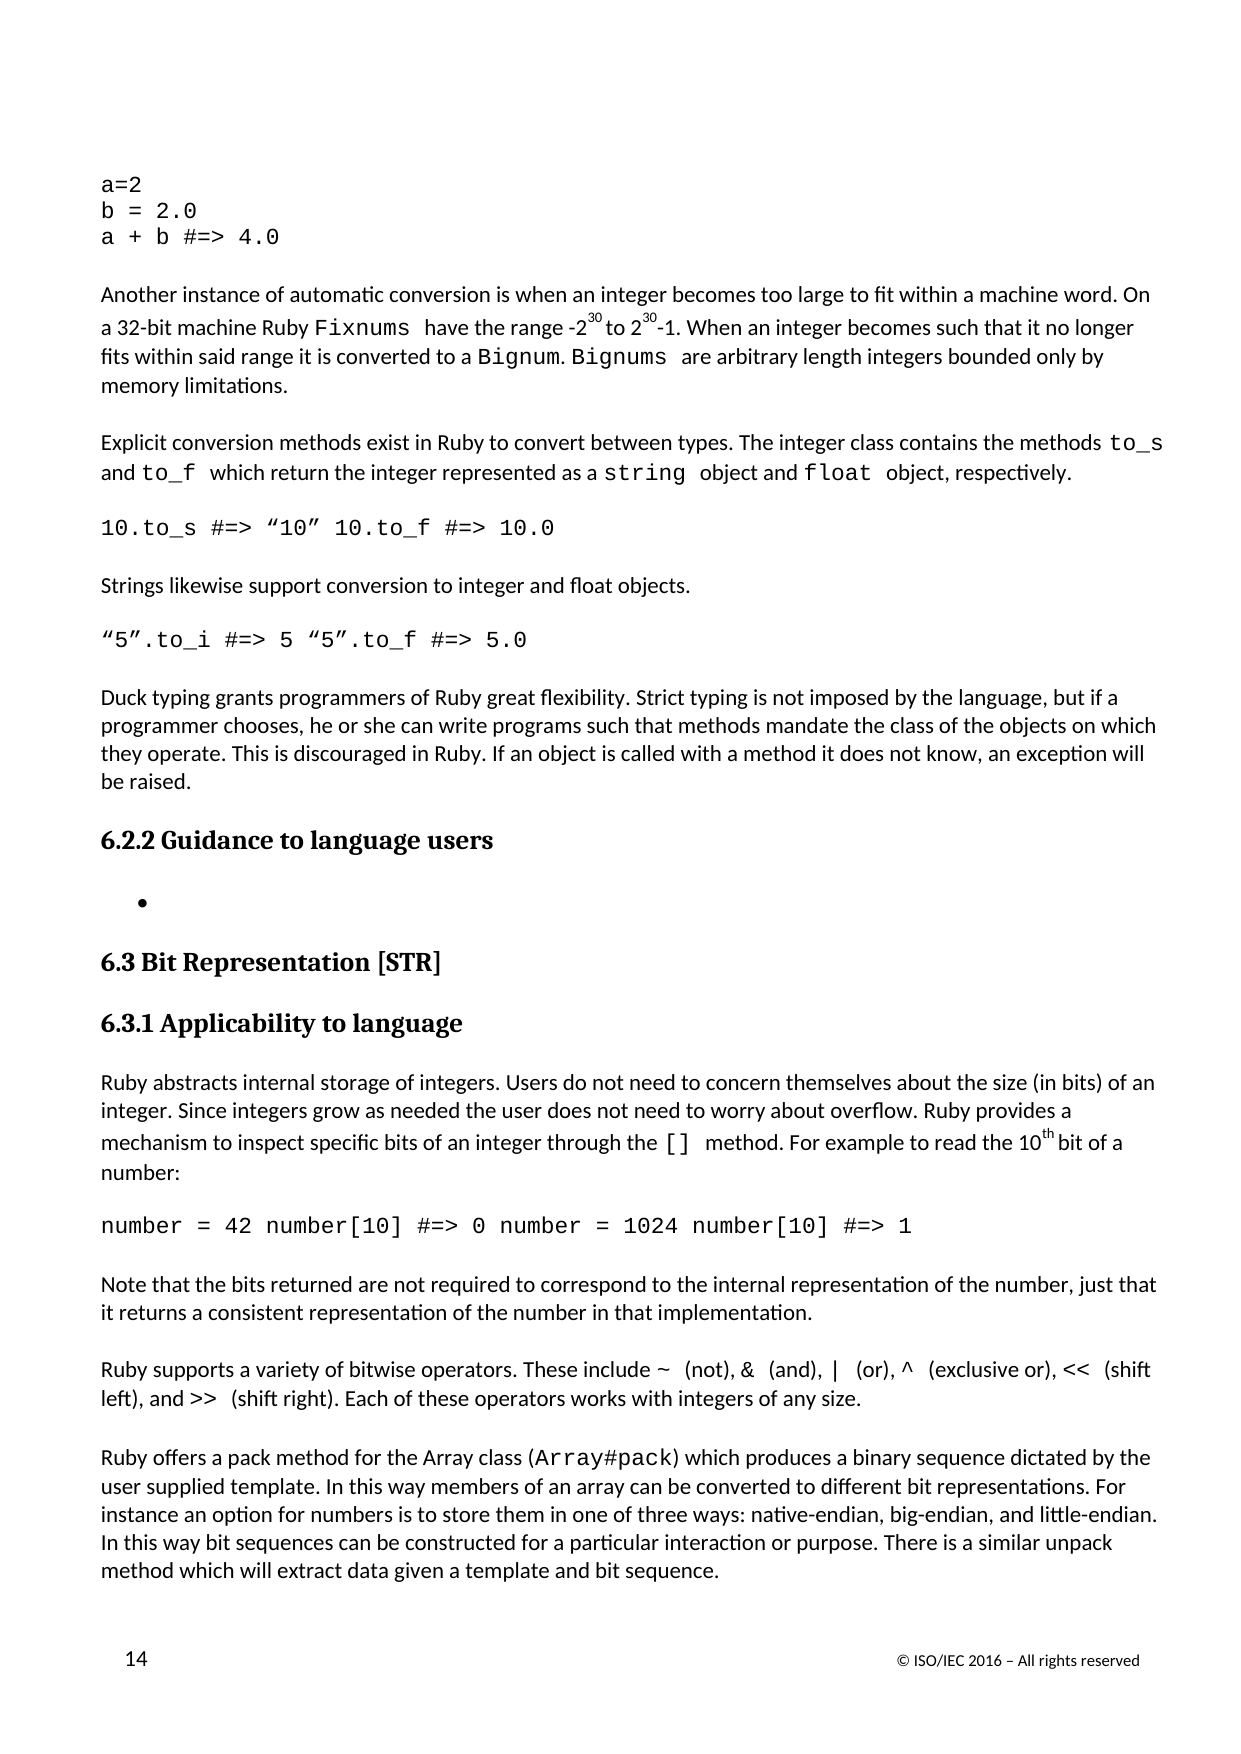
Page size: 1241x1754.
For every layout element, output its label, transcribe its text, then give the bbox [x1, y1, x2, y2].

text 10.to_s #=> “10” 10.to_f #=> 10.0 [101, 516, 1164, 542]
text Ruby supports a variety of bitwise operators. These include ~ (not), & (and), | (or), ^ (exclusive or), << (shift left), and >> (shift right). Each of these operators works with integers of any size. [101, 1355, 1164, 1413]
text Strings likewise support conversion to integer and float objects. [101, 571, 1164, 599]
text Note that the bits returned are not required to correspond to the internal representation of the number, just that it returns a consistent representation of the number in that implementation. [101, 1270, 1164, 1326]
text Explicit conversion methods exist in Ruby to convert between types. The integer class contains the methods to_s and to_f which return the integer represented as a string object and float object, respectively. [101, 428, 1164, 487]
text Duck typing grants programmers of Ruby great flexibility. Strict typing is not imposed by the language, but if a programmer chooses, he or she can write programs such that methods mandate the class of the objects on which they operate. This is discouraged in Ruby. If an object is called with a method it does not know, an exception will be raised. [101, 683, 1164, 796]
subtitle 6.3 Bit Representation [STR] [101, 947, 1164, 978]
subtitle 6.2.2 Guidance to language users [101, 825, 1164, 856]
text a=2 b = 2.0 a + b #=> 4.0 [101, 173, 1164, 251]
subtitle 6.3.1 Applicability to language [101, 1008, 1164, 1039]
text Another instance of automatic conversion is when an integer becomes too large to fit within a machine word. On a 32-bit machine Ruby Fixnums have the range -230 to 230-1. When an integer becomes such that it no longer fits within said range it is converted to a Bignum. Bignums are arbitrary length integers bounded only by memory limitations. [101, 281, 1164, 399]
text Ruby abstracts internal storage of integers. Users do not need to concern themselves about the size (in bits) of an integer. Since integers grow as needed the user does not need to worry about overflow. Ruby provides a mechanism to inspect specific bits of an integer through the [] method. For example to read the 10th bit of a number: [101, 1068, 1164, 1186]
text “5”.to_i #=> 5 “5”.to_f #=> 5.0 [101, 628, 1164, 654]
text Ruby offers a pack method for the Array class (Array#pack) which produces a binary sequence dictated by the user supplied template. In this way members of an array can be converted to different bit representations. For instance an option for numbers is to store them in one of three ways: native-endian, big-endian, and little-endian. In this way bit sequences can be constructed for a particular interaction or purpose. There is a similar unpack method which will extract data given a template and bit sequence. [101, 1443, 1164, 1584]
text number = 42 number[10] #=> 0 number = 1024 number[10] #=> 1 [101, 1215, 1164, 1241]
